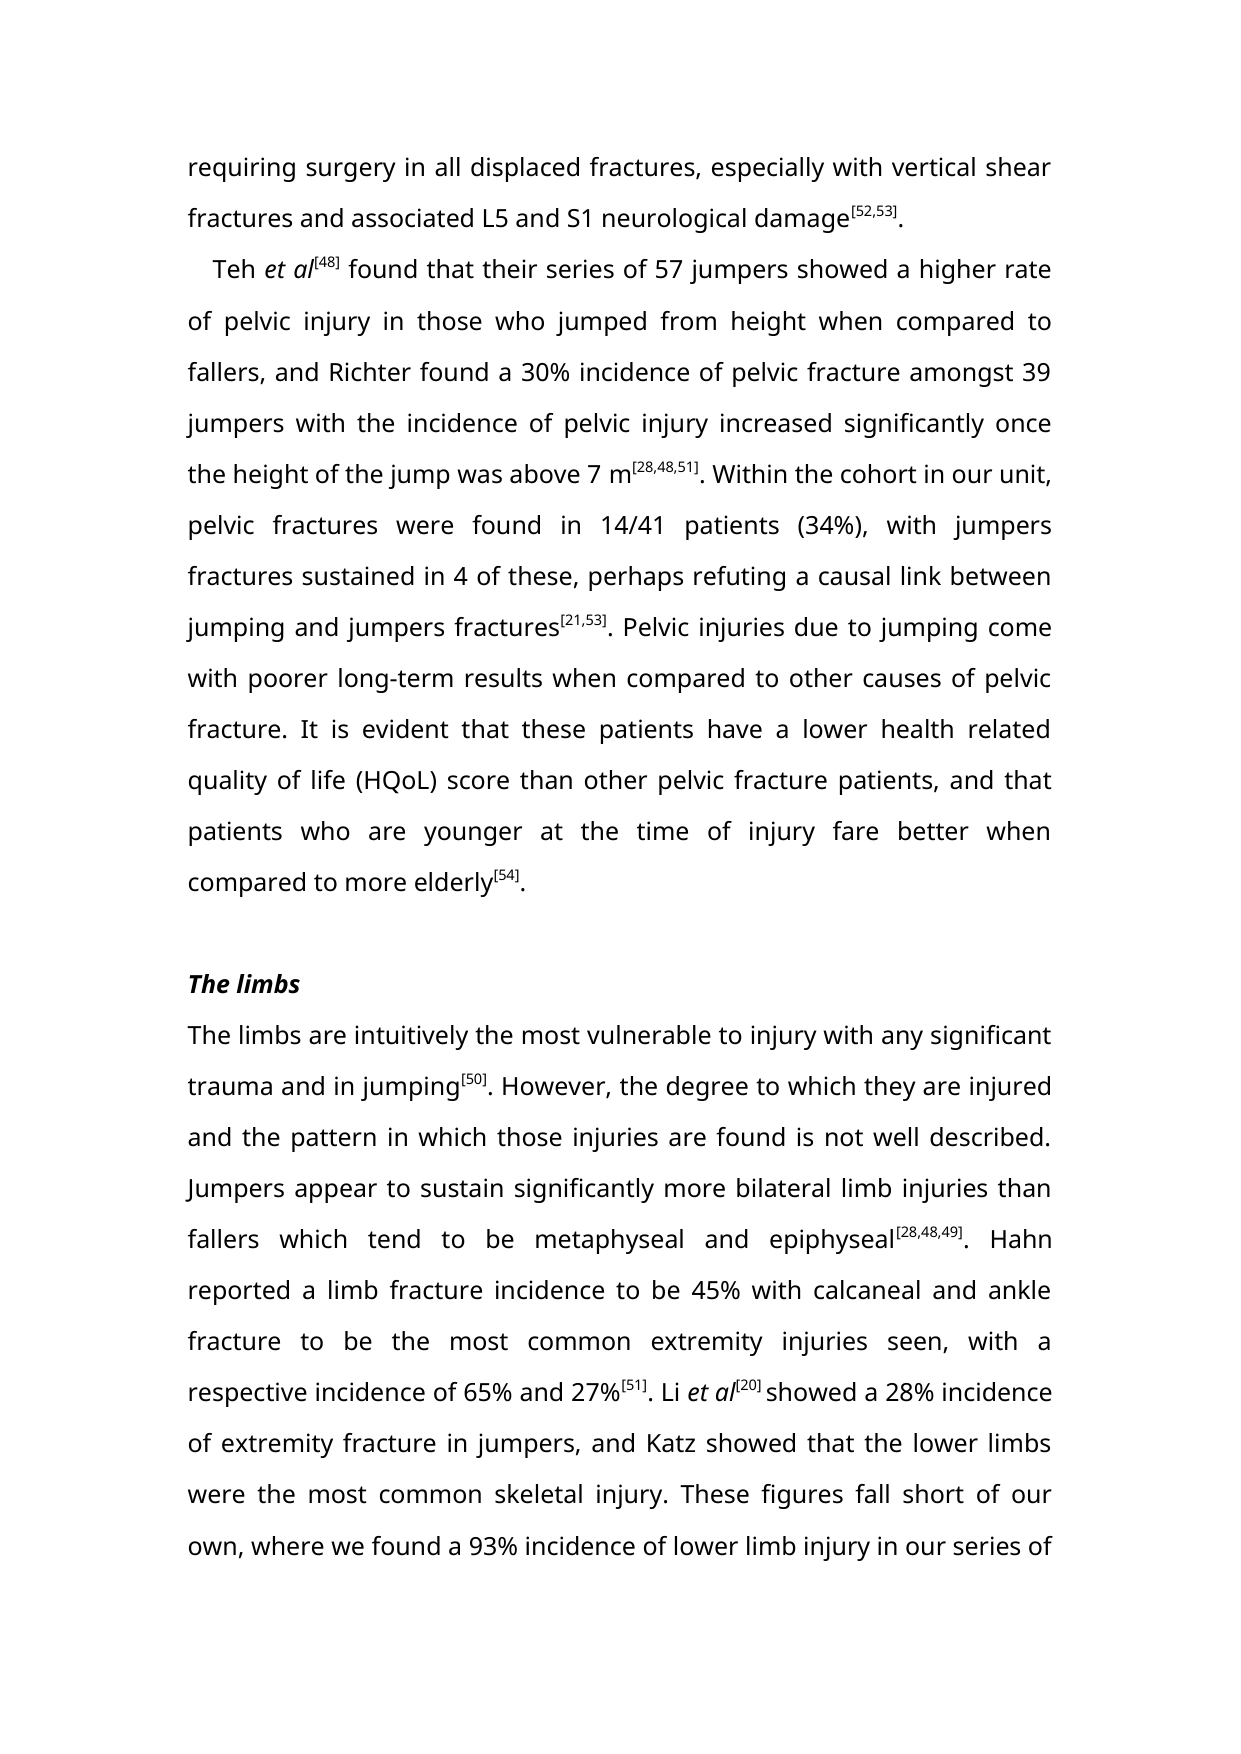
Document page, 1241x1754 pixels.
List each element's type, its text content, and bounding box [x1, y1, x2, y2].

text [187, 150, 1053, 235]
text Teh et al[48] found that their series of 57 jumpers showed a higher rate of pelvic injury in those who jumped from height when compared to fallers, and Richter found a 30% incidence of pelvic fracture amongst 39 jumpers with the incidence of pelvic injury increased significantly once the height of the jump was above 7 m[28,48,51]. Within the cohort in our unit, pelvic fractures were found in 14/41 patients (34%), with jumpers fractures sustained in 4 of these, perhaps refuting a causal link between jumping and jumpers fractures[21,53]. Pelvic injuries due to jumping come with poorer long-term results when compared to other causes of pelvic fracture. It is evident that these patients have a lower health related quality of life (HQoL) score than other pelvic fracture patients, and that patients who are younger at the time of injury fare better when compared to more elderly[54]. [187, 252, 1053, 899]
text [187, 1018, 1053, 1562]
text The limbs [187, 967, 1053, 1001]
